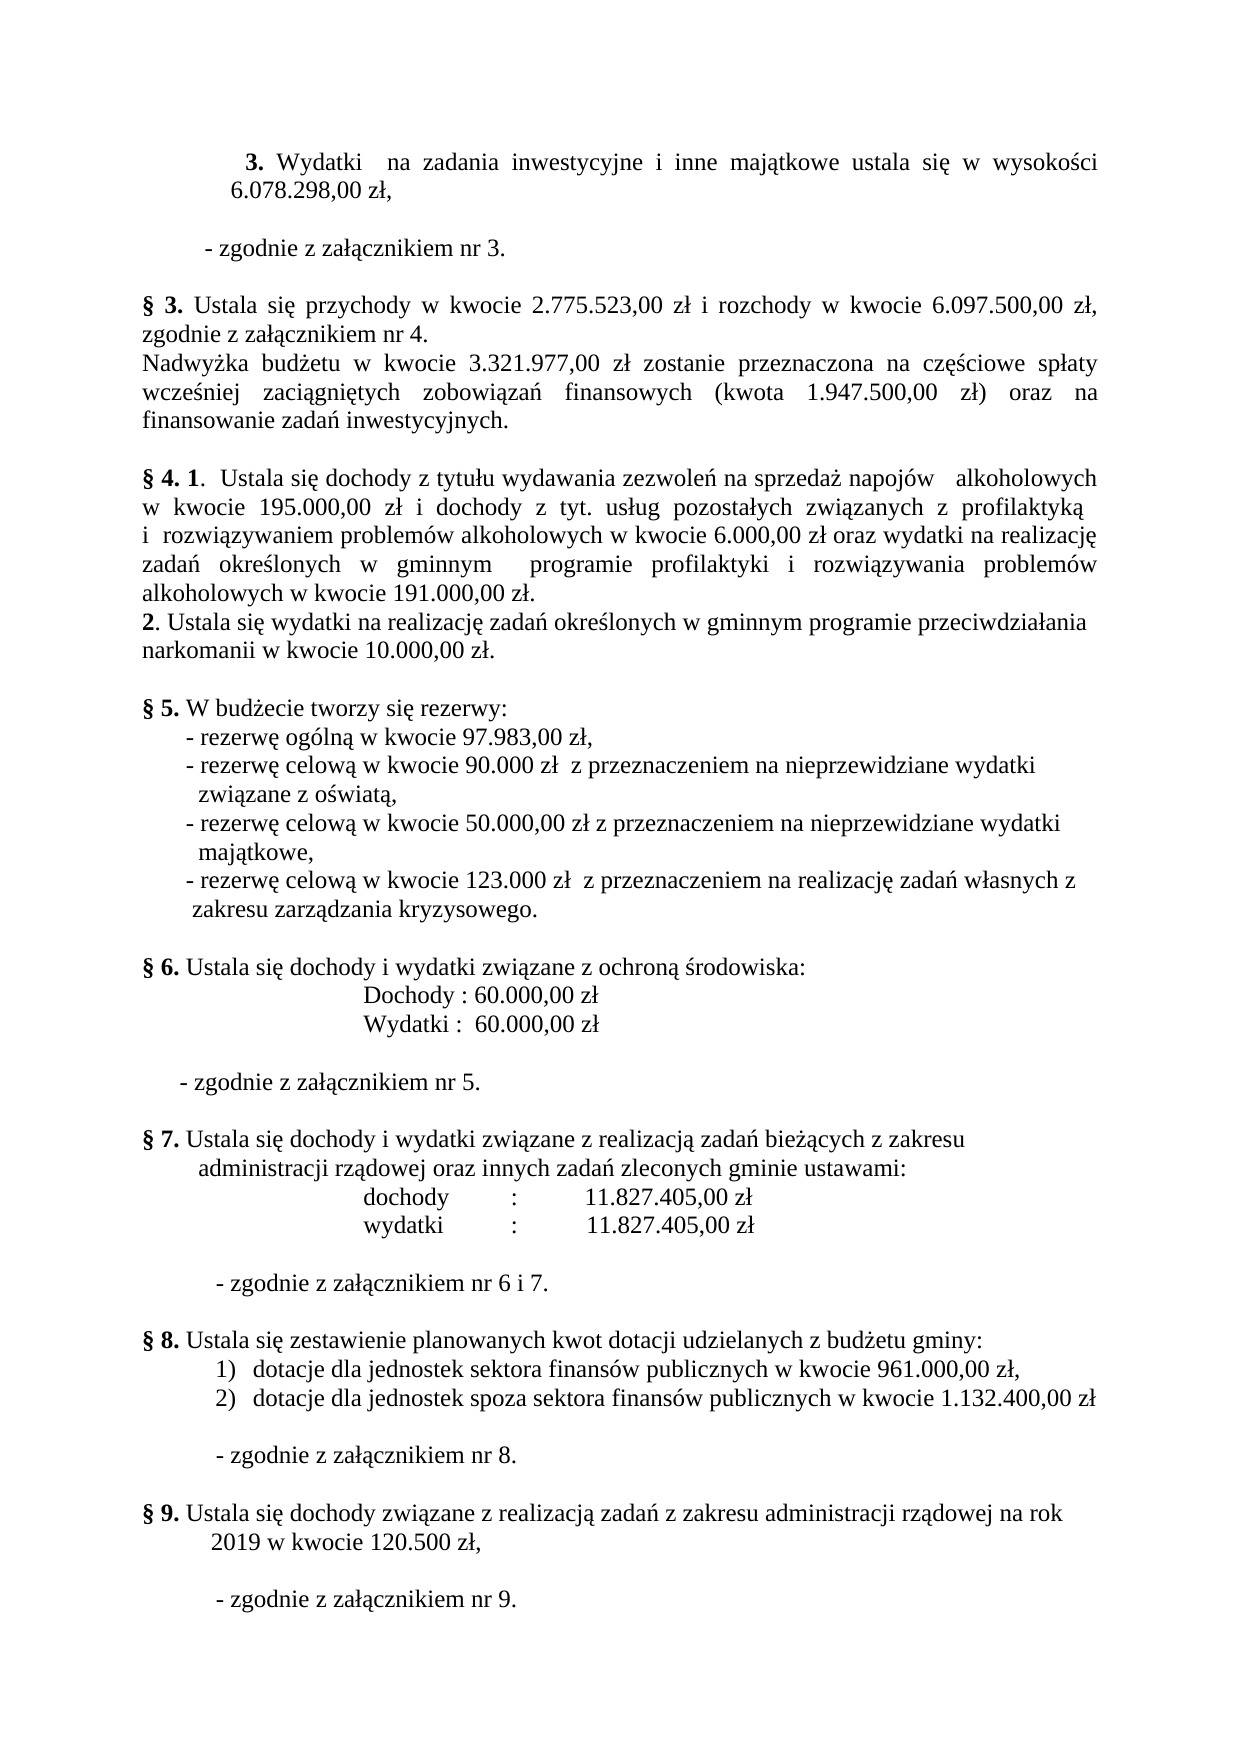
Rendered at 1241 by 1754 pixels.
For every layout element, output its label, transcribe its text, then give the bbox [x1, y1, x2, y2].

text § 8. Ustala się zestawienie planowanych kwot dotacji udzielanych z budżetu gminy: [142, 1326, 1098, 1354]
text związane z oświatą, [142, 779, 1098, 808]
text § 3. Ustala się przychody w kwocie 2.775.523,00 zł i rozchody w kwocie 6.097.500,00 zł, zgodnie z załącznikiem nr 4. [142, 291, 1098, 348]
text Nadwyżka budżetu w kwocie 3.321.977,00 zł zostanie przeznaczona na częściowe spłaty wcześniej zaciągniętych zobowiązań finansowych (kwota 1.947.500,00 zł) oraz na finansowanie zadań inwestycyjnych. [142, 348, 1098, 434]
text § 9. Ustala się dochody związane z realizacją zadań z zakresu administracji rządowej na rok [142, 1498, 1098, 1527]
text - zgodnie z załącznikiem nr 3. [179, 233, 1098, 262]
text administracji rządowej oraz innych zadań zleconych gminie ustawami: [142, 1153, 1098, 1182]
text § 5. W budżecie tworzy się rezerwy: [142, 693, 1098, 722]
text - rezerwę celową w kwocie 90.000 zł z przeznaczeniem na nieprzewidziane wydatki [142, 751, 1098, 779]
text § 6. Ustala się dochody i wydatki związane z ochroną środowiska: [142, 952, 1098, 981]
text - rezerwę celową w kwocie 50.000,00 zł z przeznaczeniem na nieprzewidziane wydatki [142, 808, 1098, 837]
text - rezerwę ogólną w kwocie 97.983,00 zł, [142, 722, 1098, 751]
text dochody : 11.827.405,00 zł [142, 1182, 1098, 1211]
list dotacje dla jednostek sektora finansów publicznych w kwocie 961.000,00 zł, [215, 1354, 1098, 1383]
text - zgodnie z załącznikiem nr 9. [142, 1584, 1098, 1613]
text - zgodnie z załącznikiem nr 6 i 7. [142, 1268, 1098, 1297]
text Dochody : 60.000,00 zł [216, 981, 1098, 1009]
text 2019 w kwocie 120.500 zł, [142, 1527, 1098, 1556]
text Wydatki : 60.000,00 zł [216, 1009, 1098, 1038]
list dotacje dla jednostek spoza sektora finansów publicznych w kwocie 1.132.400,00 zł [215, 1383, 1098, 1412]
text zakresu zarządzania kryzysowego. [142, 894, 1098, 923]
text wydatki : 11.827.405,00 zł [142, 1211, 1098, 1239]
text - zgodnie z załącznikiem nr 5. [142, 1067, 1098, 1096]
text § 7. Ustala się dochody i wydatki związane z realizacją zadań bieżących z zakresu [142, 1124, 1098, 1153]
text § 4. 1. Ustala się dochody z tytułu wydawania zezwoleń na sprzedaż napojów alkoholowych w kwocie 195.000,00 zł i dochody z tyt. usług pozostałych związanych z profilaktyką i rozwiązywaniem problemów alkoholowych w kwocie 6.000,00 zł oraz wydatki na realizację zadań określonych w gminnym programie profilaktyki i rozwiązywania problemów alkoholowych w kwocie 191.000,00 zł. [142, 463, 1098, 607]
text majątkowe, [142, 837, 1098, 866]
text 2. Ustala się wydatki na realizację zadań określonych w gminnym programie przeciwdziałania narkomanii w kwocie 10.000,00 zł. [142, 607, 1098, 664]
text - zgodnie z załącznikiem nr 8. [142, 1441, 1098, 1469]
text 3. Wydatki na zadania inwestycyjne i inne majątkowe ustala się w wysokości 6.078.298,00 zł, [171, 147, 1098, 204]
text - rezerwę celową w kwocie 123.000 zł z przeznaczeniem na realizację zadań własnych z [142, 866, 1098, 894]
